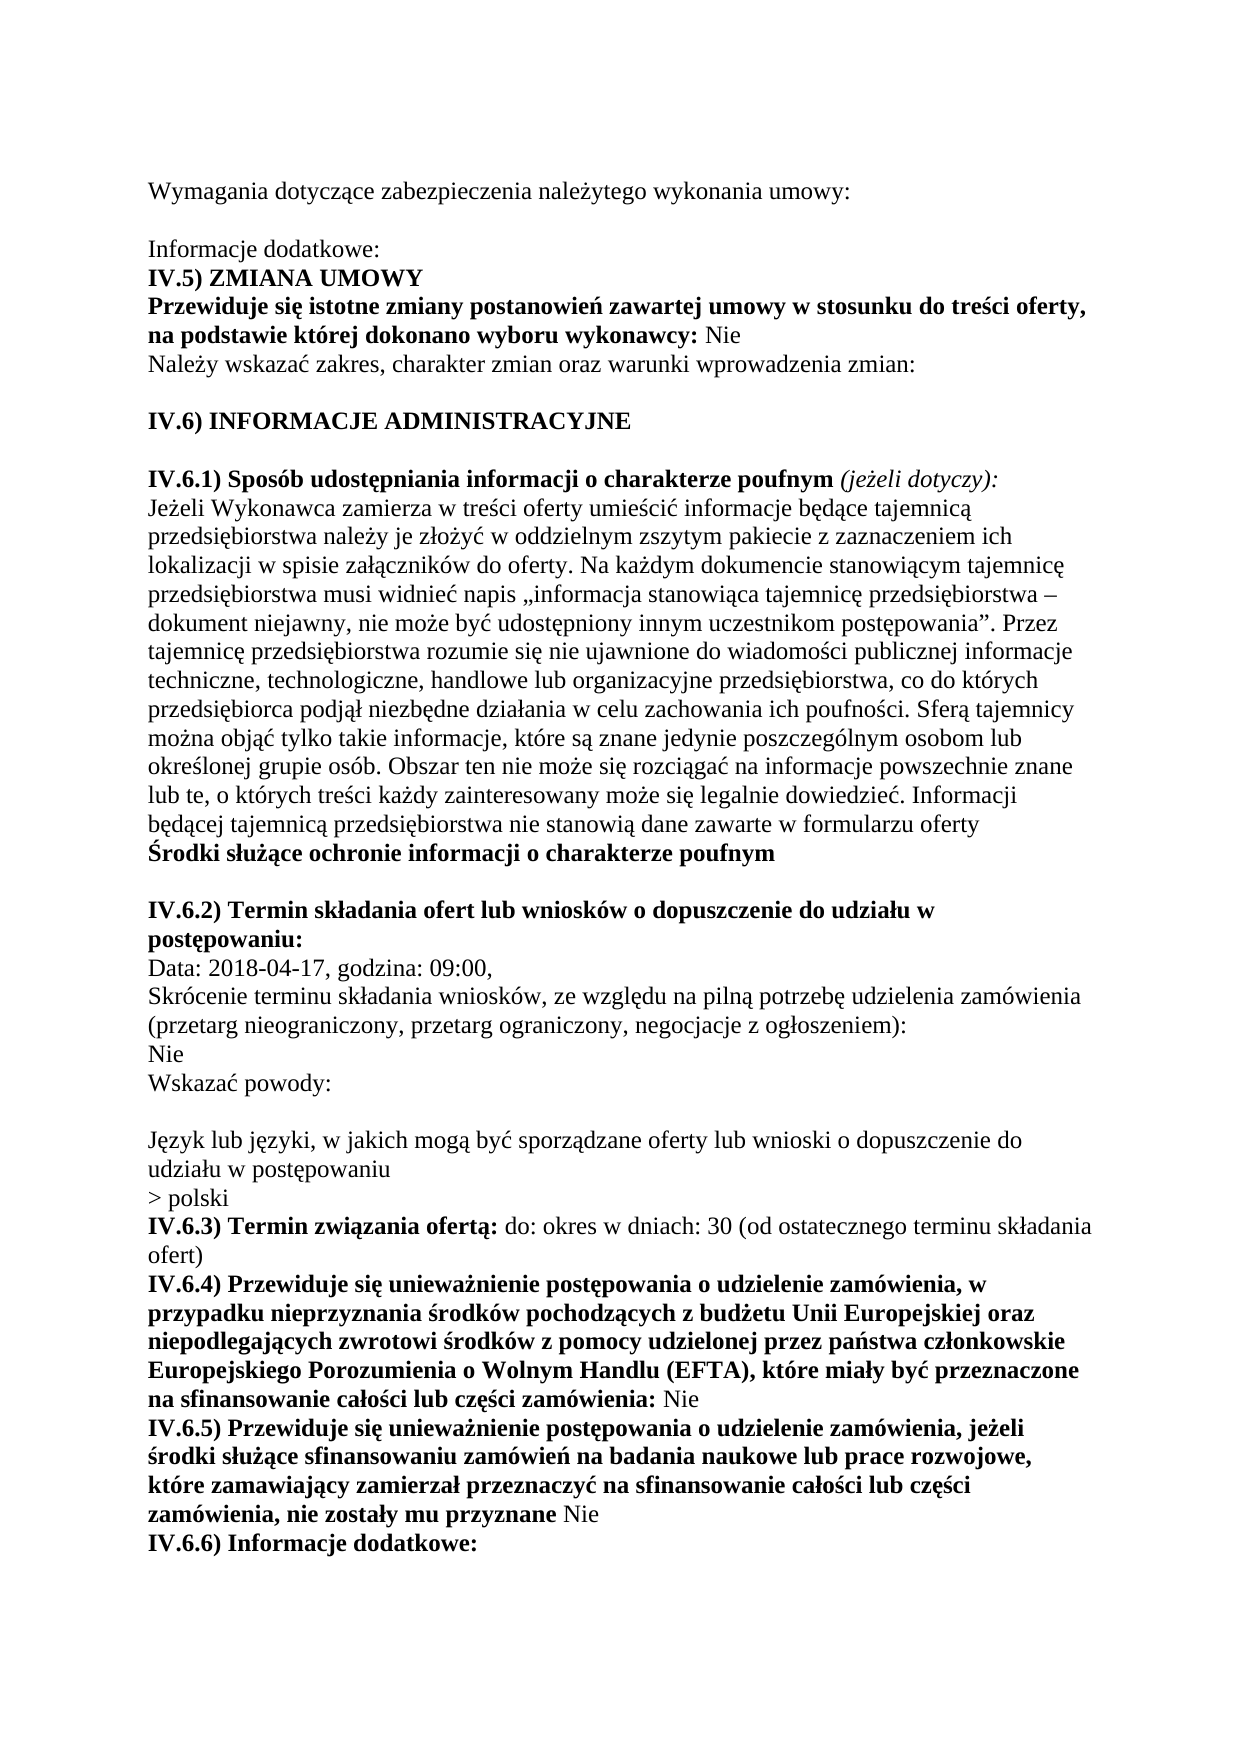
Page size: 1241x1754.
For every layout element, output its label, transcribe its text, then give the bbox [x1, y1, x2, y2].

text Informacje dodatkowe: [148, 205, 1093, 263]
text Wymagania dotyczące zabezpieczenia należytego wykonania umowy: [148, 148, 1093, 205]
text IV.5) ZMIANA UMOWY Przewiduje się istotne zmiany postanowień zawartej umowy w stosunku do treści oferty, na podstawie której dokonano wyboru wykonawcy: Nie Należy wskazać zakres, charakter zmian oraz warunki wprowadzenia zmian: IV.6) INFORMACJE ADMINISTRACYJNE IV.6.1) Sposób udostępniania informacji o charakterze poufnym (jeżeli dotyczy): Jeżeli Wykonawca zamierza w treści oferty umieścić informacje będące tajemnicą przedsiębiorstwa należy je złożyć w oddzielnym zszytym pakiecie z zaznaczeniem ich lokalizacji w spisie załączników do oferty. Na każdym dokumencie stanowiącym tajemnicę przedsiębiorstwa musi widnieć napis „informacja stanowiąca tajemnicę przedsiębiorstwa – dokument niejawny, nie może być udostępniony innym uczestnikom postępowania”. Przez tajemnicę przedsiębiorstwa rozumie się nie ujawnione do wiadomości publicznej informacje techniczne, technologiczne, handlowe lub organizacyjne przedsiębiorstwa, co do których przedsiębiorca podjął niezbędne działania w celu zachowania ich poufności. Sferą tajemnicy można objąć tylko takie informacje, które są znane jedynie poszczególnym osobom lub określonej grupie osób. Obszar ten nie może się rozciągać na informacje powszechnie znane lub te, o których treści każdy zainteresowany może się legalnie dowiedzieć. Informacji będącej tajemnicą przedsiębiorstwa nie stanowią dane zawarte w formularzu oferty Środki służące ochronie informacji o charakterze poufnym IV.6.2) Termin składania ofert lub wniosków o dopuszczenie do udziału w postępowaniu: Data: 2018-04-17, godzina: 09:00, Skrócenie terminu składania wniosków, ze względu na pilną potrzebę udzielenia zamówienia (przetarg nieograniczony, przetarg ograniczony, negocjacje z ogłoszeniem): Nie Wskazać powody: Język lub języki, w jakich mogą być sporządzane oferty lub wnioski o dopuszczenie do udziału w postępowaniu > polski IV.6.3) Termin związania ofertą: do: okres w dniach: 30 (od ostatecznego terminu składania ofert) IV.6.4) Przewiduje się unieważnienie postępowania o udzielenie zamówienia, w przypadku nieprzyznania środków pochodzących z budżetu Unii Europejskiej oraz niepodlegających zwrotowi środków z pomocy udzielonej przez państwa członkowskie Europejskiego Porozumienia o Wolnym Handlu (EFTA), które miały być przeznaczone na sfinansowanie całości lub części zamówienia: Nie IV.6.5) Przewiduje się unieważnienie postępowania o udzielenie zamówienia, jeżeli środki służące sfinansowaniu zamówień na badania naukowe lub prace rozwojowe, które zamawiający zamierzał przeznaczyć na sfinansowanie całości lub części zamówienia, nie zostały mu przyznane Nie IV.6.6) Informacje dodatkowe: [148, 263, 1093, 1584]
